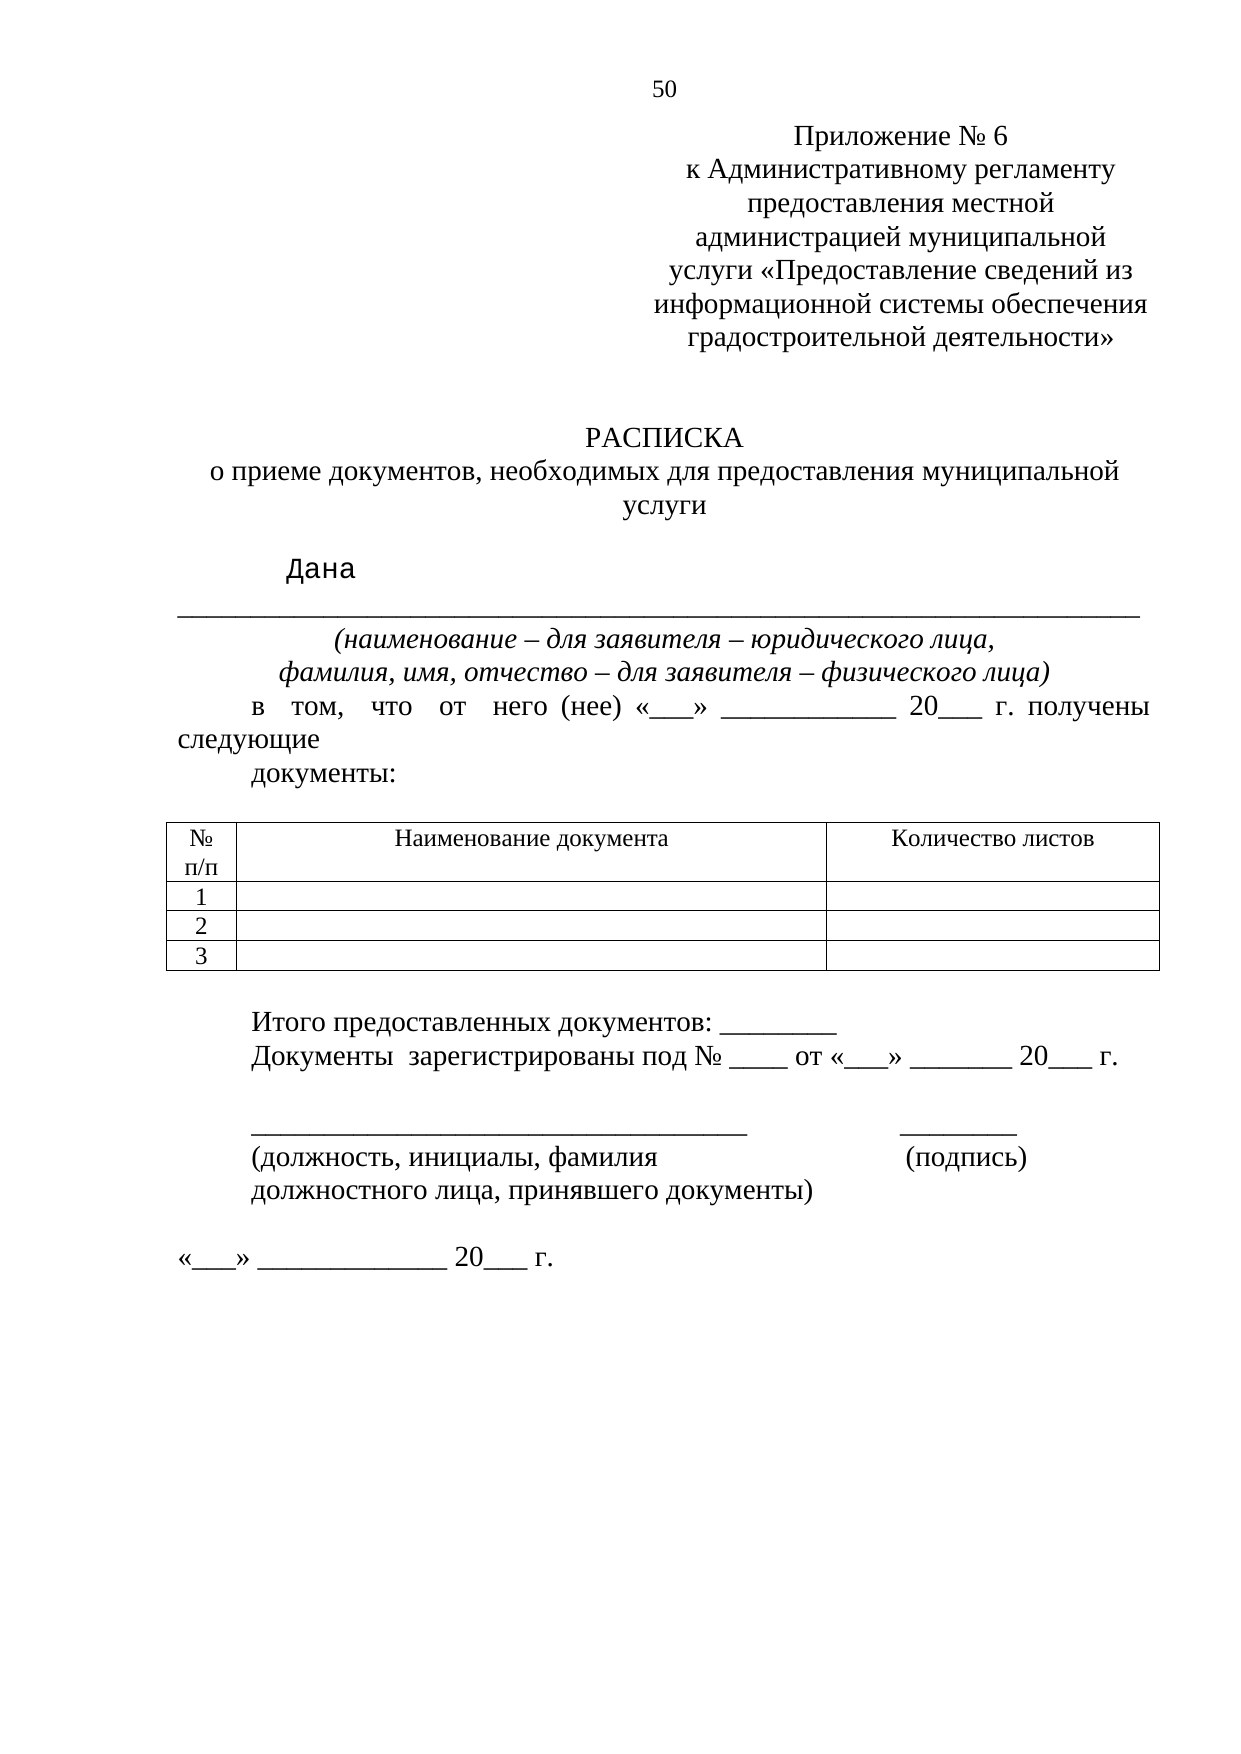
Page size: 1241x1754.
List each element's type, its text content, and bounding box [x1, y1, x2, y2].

table_cell [237, 882, 826, 910]
text __________________________________________________________________ [177, 587, 1152, 621]
text Приложение № 6 [650, 118, 1152, 152]
text к Административному регламенту предоставления местной администрацией муниципальной услуги «Предоставление сведений из информационной системы обеспечения градостроительной деятельности» [650, 152, 1152, 353]
table_cell [827, 911, 1159, 940]
table_cell [237, 911, 826, 940]
text должностного лица, принявшего документы) [177, 1172, 1152, 1206]
table_header Количество листов [827, 823, 1159, 881]
text документы: [177, 755, 1152, 788]
text в том, что от него (нее) «___» ____________ 20___ г. получены следующие [177, 688, 1152, 755]
text о приеме документов, необходимых для предоставления муниципальной услуги [177, 453, 1152, 521]
table_header № п/п [167, 823, 236, 881]
table_header Наименование документа [237, 823, 826, 881]
text Дана [177, 554, 1152, 587]
text (должность, инициалы, фамилия (подпись) [177, 1139, 1152, 1172]
table_cell [237, 941, 826, 970]
text фамилия, имя, отчество – для заявителя – физического лица) [177, 654, 1152, 688]
table_cell [827, 941, 1159, 970]
table_cell 1 [167, 882, 236, 910]
text РАСПИСКА [177, 420, 1152, 453]
text Итого предоставленных документов: ________ [177, 1004, 1152, 1038]
text «___» _____________ 20___ г. [177, 1239, 1152, 1273]
text (наименование – для заявителя – юридического лица, [177, 621, 1152, 654]
table_cell 3 [167, 941, 236, 970]
text Документы зарегистрированы под № ____ от «___» _______ 20___ г. [177, 1038, 1152, 1072]
table_cell 2 [167, 911, 236, 940]
text __________________________________ ________ [177, 1105, 1152, 1139]
table_cell [827, 882, 1159, 910]
